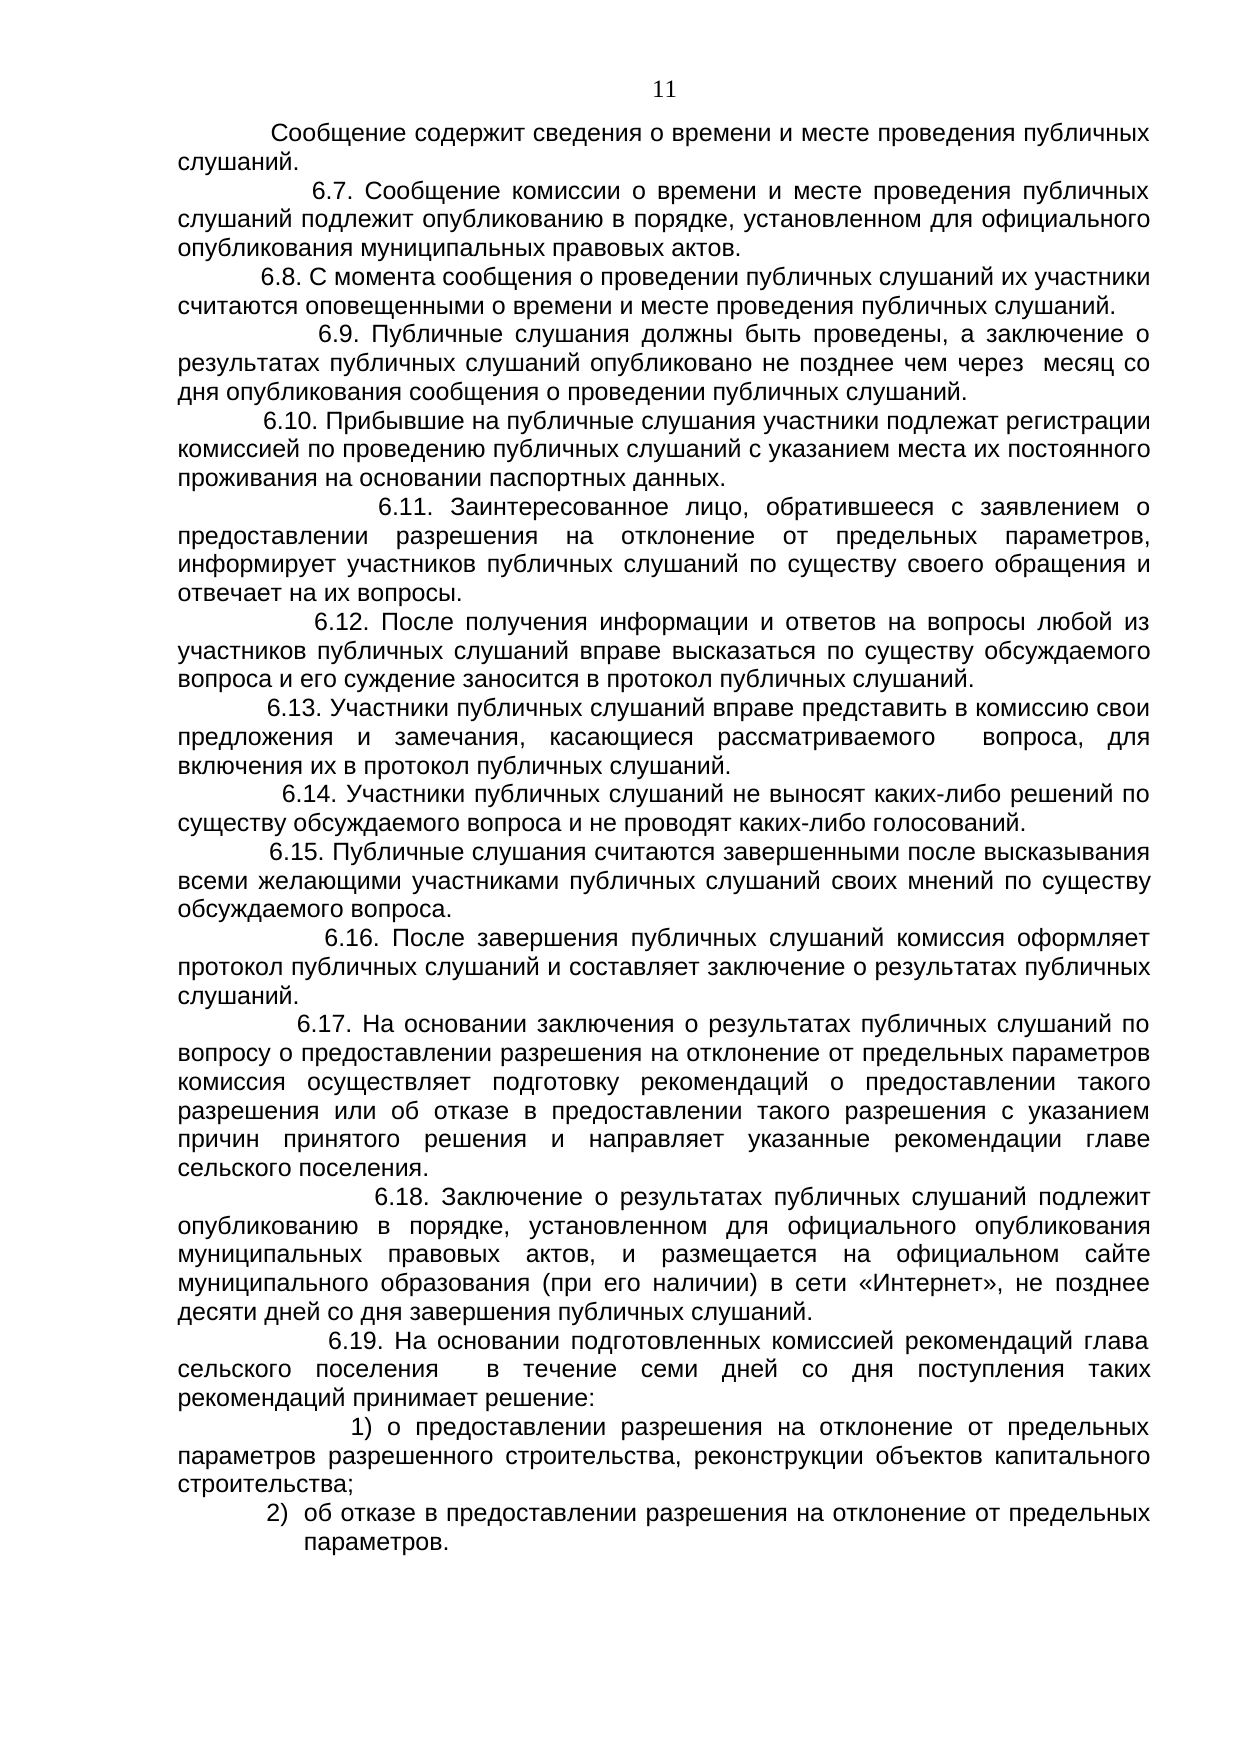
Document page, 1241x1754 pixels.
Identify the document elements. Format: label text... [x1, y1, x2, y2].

text 6.10. Прибывшие на публичные слушания участники подлежат регистрации комиссией по проведению публичных слушаний с указанием места их постоянного проживания на основании паспортных данных. [177, 406, 1152, 492]
text 1) о предоставлении разрешения на отклонение от предельных параметров разрешенного строительства, реконструкции объектов капитального строительства; [177, 1412, 1152, 1498]
text 6.17. На основании заключения о результатах публичных слушаний по вопросу о предоставлении разрешения на отклонение от предельных параметров комиссия осуществляет подготовку рекомендаций о предоставлении такого разрешения или об отказе в предоставлении такого разрешения с указанием причин принятого решения и направляет указанные рекомендации главе сельского поселения. [177, 1009, 1152, 1182]
text 6.13. Участники публичных слушаний вправе представить в комиссию свои предложения и замечания, касающиеся рассматриваемого вопроса, для включения их в протокол публичных слушаний. [177, 693, 1152, 779]
text 6.15. Публичные слушания считаются завершенными после высказывания всеми желающими участниками публичных слушаний своих мнений по существу обсуждаемого вопроса. [177, 837, 1152, 923]
text 6.18. Заключение о результатах публичных слушаний подлежит опубликованию в порядке, установленном для официального опубликования муниципальных правовых актов, и размещается на официальном сайте муниципального образования (при его наличии) в сети «Интернет», не позднее десяти дней со дня завершения публичных слушаний. [177, 1182, 1152, 1326]
text 6.19. На основании подготовленных комиссией рекомендаций глава сельского поселения в течение семи дней со дня поступления таких рекомендаций принимает решение: [177, 1326, 1152, 1412]
text 6.9. Публичные слушания должны быть проведены, а заключение о результатах публичных слушаний опубликовано не позднее чем через месяц со дня опубликования сообщения о проведении публичных слушаний. [177, 319, 1152, 406]
text 6.8. С момента сообщения о проведении публичных слушаний их участники считаются оповещенными о времени и месте проведения публичных слушаний. [177, 262, 1152, 319]
text 6.7. Сообщение комиссии о времени и месте проведения публичных слушаний подлежит опубликованию в порядке, установленном для официального опубликования муниципальных правовых актов. [177, 176, 1152, 262]
text 6.11. Заинтересованное лицо, обратившееся с заявлением о предоставлении разрешения на отклонение от предельных параметров, информирует участников публичных слушаний по существу своего обращения и отвечает на их вопросы. [177, 492, 1152, 607]
text Сообщение содержит сведения о времени и месте проведения публичных слушаний. [177, 118, 1152, 176]
list об отказе в предоставлении разрешения на отклонение от предельных параметров. [266, 1498, 1152, 1556]
text 6.14. Участники публичных слушаний не выносят каких-либо решений по существу обсуждаемого вопроса и не проводят каких-либо голосований. [177, 779, 1152, 837]
text 6.12. После получения информации и ответов на вопросы любой из участников публичных слушаний вправе высказаться по существу обсуждаемого вопроса и его суждение заносится в протокол публичных слушаний. [177, 607, 1152, 693]
text 6.16. После завершения публичных слушаний комиссия оформляет протокол публичных слушаний и составляет заключение о результатах публичных слушаний. [177, 923, 1152, 1009]
